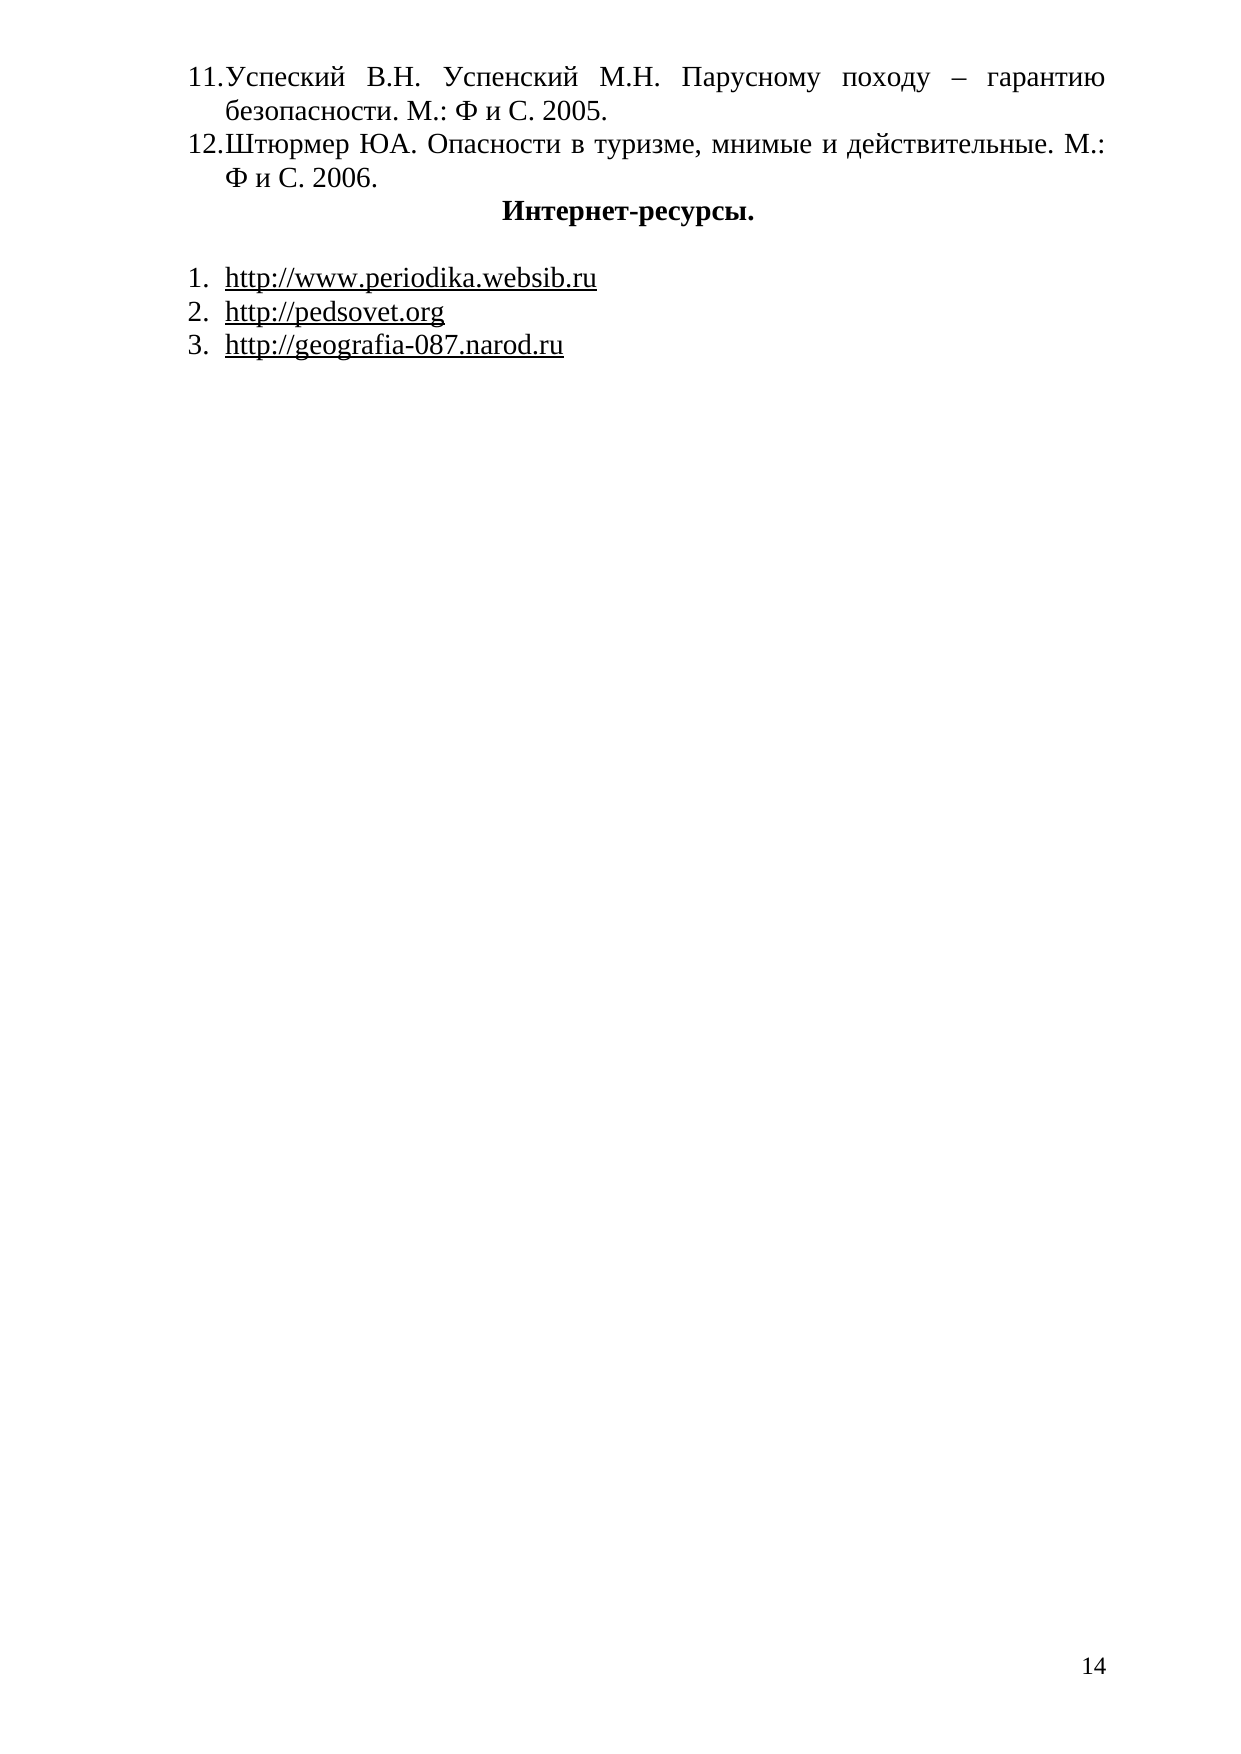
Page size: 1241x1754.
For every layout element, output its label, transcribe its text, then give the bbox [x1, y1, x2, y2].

list http://pedsovet.org [187, 294, 1106, 327]
text Интернет-ресурсы. [150, 193, 1106, 227]
list Успеский В.Н. Успенский М.Н. Парусному походу – гарантию безопасности. М.: Ф и С. 2005. [187, 59, 1106, 126]
list http://www.periodika.websib.ru [187, 260, 1106, 294]
list http://geografia-087.narod.ru [187, 327, 1106, 361]
list Штюрмер ЮА. Опасности в туризме, мнимые и действительные. М.: Ф и С. 2006. [187, 126, 1106, 193]
